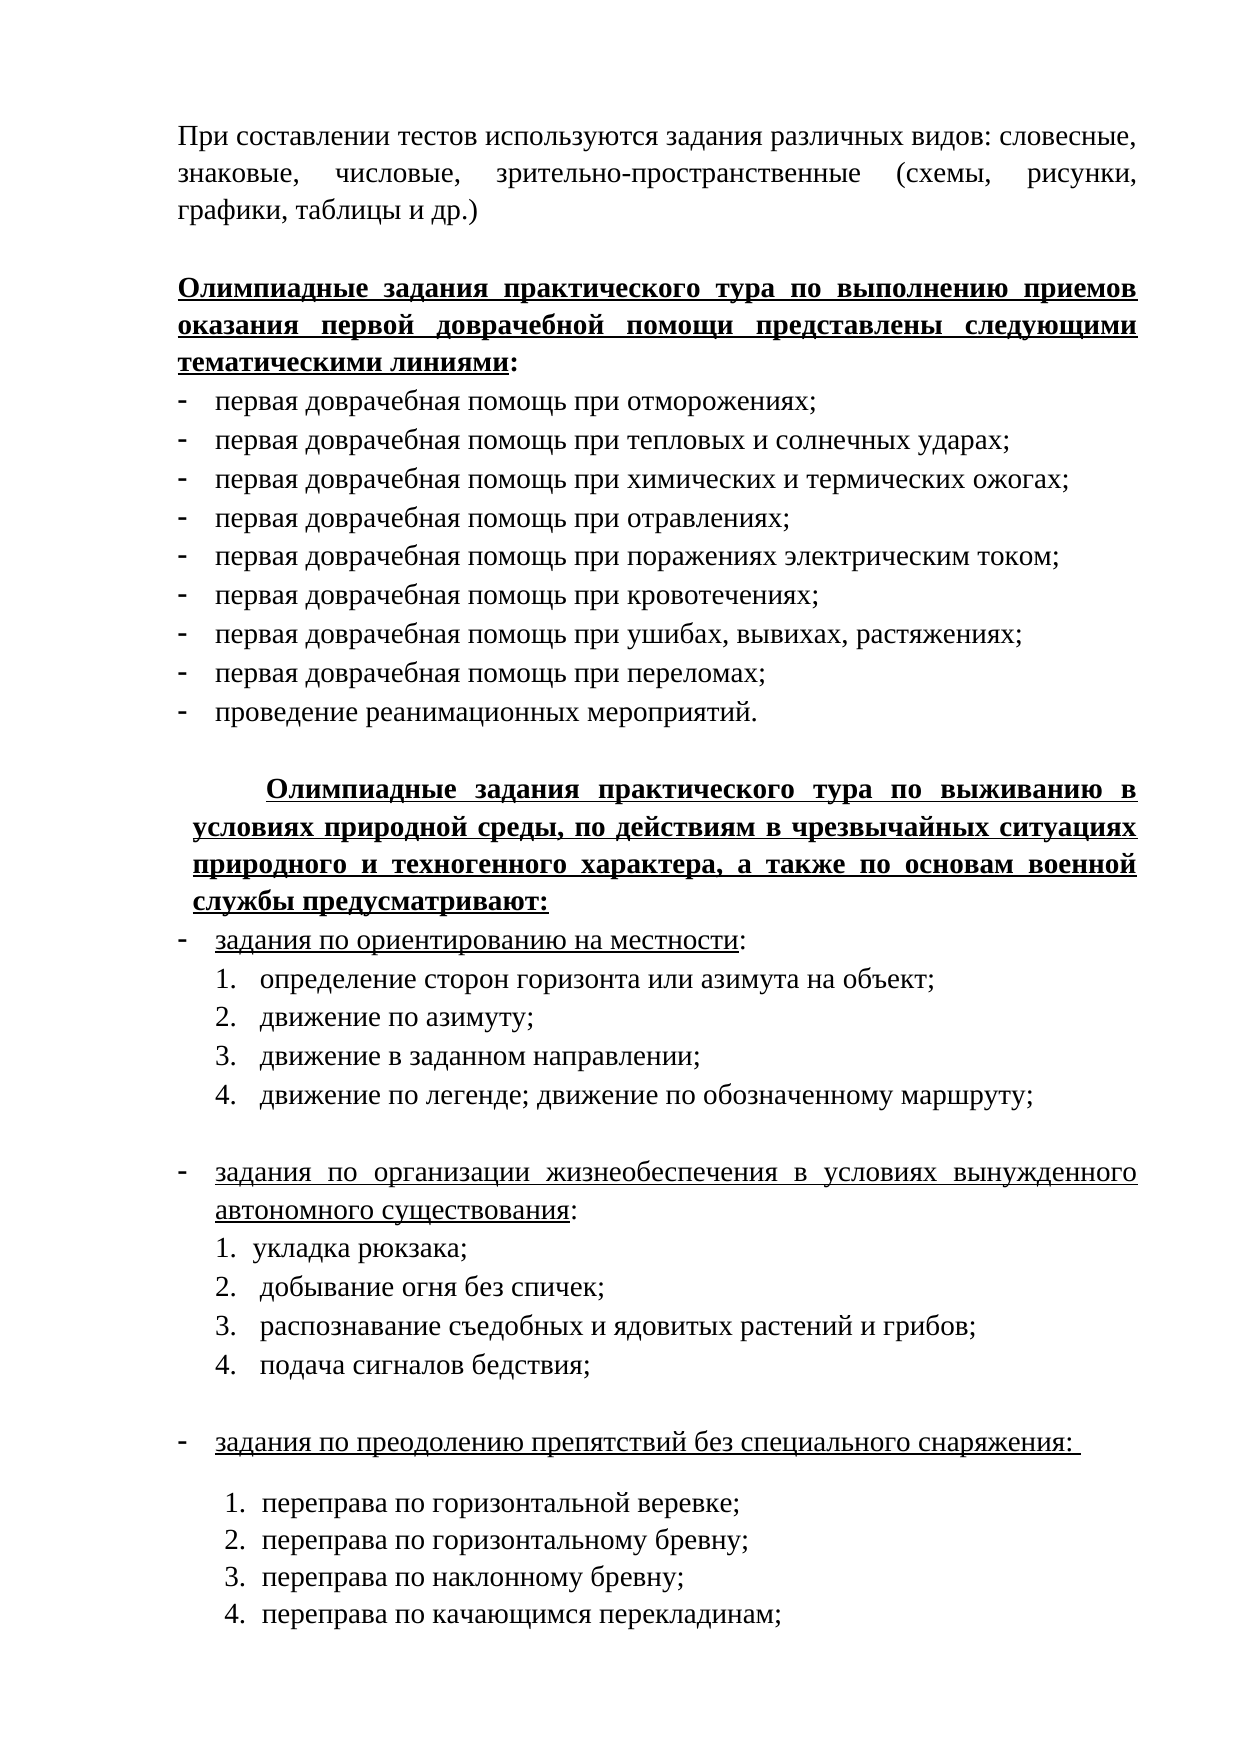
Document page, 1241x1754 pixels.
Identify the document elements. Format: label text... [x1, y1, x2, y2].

list задания по ориентированию на местности: [177, 922, 1138, 956]
list первая доврачебная помощь при поражениях электрическим током; [177, 538, 1138, 572]
text Олимпиадные задания практического тура по выполнению приемов оказания первой доврачебной помощи представлены следующими тематическими линиями: [177, 300, 1138, 336]
list движение по азимуту; [215, 999, 1138, 1033]
text Олимпиадные задания практического тура по выполнению приемов оказания первой доврачебной помощи представлены следующими тематическими линиями: [177, 270, 1138, 299]
list переправа по качающимся перекладинам; [224, 1597, 1184, 1630]
list движение в заданном направлении; [215, 1038, 1138, 1072]
list первая доврачебная помощь при кровотечениях; [177, 577, 1138, 611]
list задания по преодолению препятствий без специального снаряжения: [177, 1424, 1138, 1458]
list переправа по горизонтальному бревну; [224, 1522, 1184, 1556]
text Олимпиадные задания практического тура по выживанию в условиях природной среды, по действиям в чрезвычайных ситуациях природного и техногенного характера, а также по основам военной службы предусматривают: [192, 839, 1138, 917]
list добывание огня без спичек; [215, 1269, 1184, 1303]
list первая доврачебная помощь при отравлениях; [177, 500, 1138, 533]
text Олимпиадные задания практического тура по выживанию в условиях природной среды, по действиям в чрезвычайных ситуациях природного и техногенного характера, а также по основам военной службы предусматривают: [192, 772, 1138, 838]
list задания по организации жизнеобеспечения в условиях вынужденного автономного существования: [177, 1154, 1138, 1225]
list укладка рюкзака; [215, 1231, 1138, 1264]
list первая доврачебная помощь при отморожениях; [177, 383, 1138, 417]
list первая доврачебная помощь при химических и термических ожогах; [177, 461, 1138, 494]
text Олимпиадные задания практического тура по выполнению приемов оказания первой доврачебной помощи представлены следующими тематическими линиями: [177, 337, 1138, 378]
list определение сторон горизонта или азимута на объект; [215, 961, 1138, 994]
list первая доврачебная помощь при ушибах, вывихах, растяжениях; [177, 616, 1138, 650]
list подача сигналов бедствия; [215, 1347, 1138, 1380]
list переправа по горизонтальной веревке; [224, 1485, 1184, 1518]
list переправа по наклонному бревну; [224, 1559, 1184, 1593]
text При составлении тестов используются задания различных видов: словесные, знаковые, числовые, зрительно-пространственные (схемы, рисунки, графики, таблицы и др.) [177, 118, 1138, 226]
list распознавание съедобных и ядовитых растений и грибов; [215, 1308, 1138, 1342]
list первая доврачебная помощь при переломах; [177, 655, 1138, 689]
list движение по легенде; движение по обозначенному маршруту; [215, 1077, 1138, 1111]
list проведение реанимационных мероприятий. [177, 694, 1138, 728]
list первая доврачебная помощь при тепловых и солнечных ударах; [177, 422, 1138, 456]
